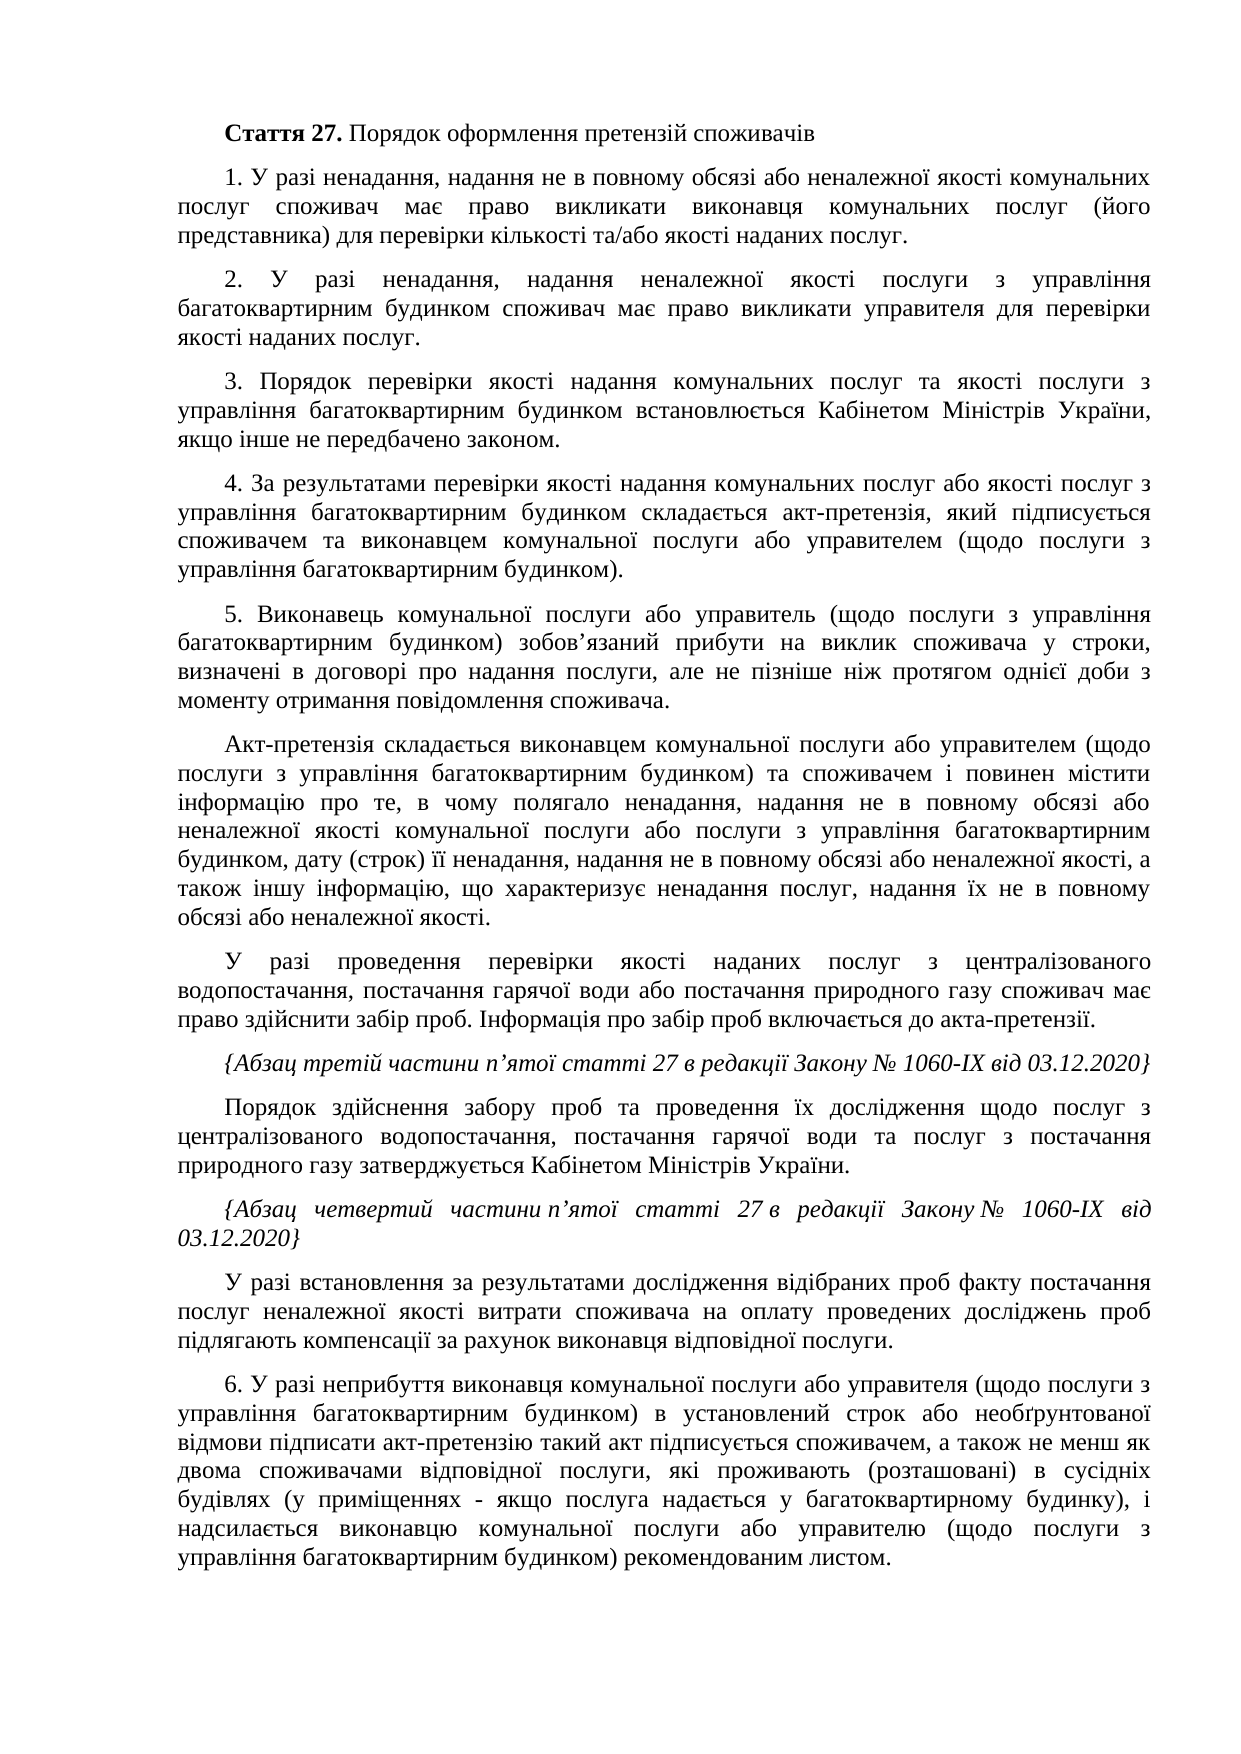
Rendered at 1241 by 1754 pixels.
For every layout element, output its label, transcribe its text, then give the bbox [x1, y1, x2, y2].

text 3. Порядок перевірки якості надання комунальних послуг та якості послуги з управління багатоквартирним будинком встановлюється Кабінетом Міністрів України, якщо інше не передбачено законом. [177, 366, 1152, 452]
text 2. У разі ненадання, надання неналежної якості послуги з управління багатоквартирним будинком споживач має право викликати управителя для перевірки якості наданих послуг. [177, 264, 1152, 351]
text У разі проведення перевірки якості наданих послуг з централізованого водопостачання, постачання гарячої води або постачання природного газу споживач має право здійснити забір проб. Інформація про забір проб включається до акта-претензії. [177, 946, 1152, 1032]
text Порядок здійснення забору проб та проведення їх дослідження щодо послуг з централізованого водопостачання, постачання гарячої води та послуг з постачання природного газу затверджується Кабінетом Міністрів України. [177, 1092, 1152, 1179]
text 1. У разі ненадання, надання не в повному обсязі або неналежної якості комунальних послуг споживач має право викликати виконавця комунальних послуг (його представника) для перевірки кількості та/або якості наданих послуг. [177, 162, 1152, 249]
text {Абзац четвертий частини п’ятої статті 27 в редакції Закону № 1060-IX від 03.12.2020} [177, 1194, 1152, 1252]
text {Абзац третій частини п’ятої статті 27 в редакції Закону № 1060-IX від 03.12.2020} [177, 1048, 1152, 1077]
text Стаття 27. Порядок оформлення претензій споживачів [177, 118, 1152, 147]
text 6. У разі неприбуття виконавця комунальної послуги або управителя (щодо послуги з управління багатоквартирним будинком) в установлений строк або необґрунтованої відмови підписати акт-претензію такий акт підписується споживачем, а також не менш як двома споживачами відповідної послуги, які проживають (розташовані) в сусідніх будівлях (у приміщеннях - якщо послуга надається у багатоквартирному будинку), і надсилається виконавцю комунальної послуги або управителю (щодо послуги з управління багатоквартирним будинком) рекомендованим листом. [177, 1369, 1152, 1571]
text Акт-претензія складається виконавцем комунальної послуги або управителем (щодо послуги з управління багатоквартирним будинком) та споживачем і повинен містити інформацію про те, в чому полягало ненадання, надання не в повному обсязі або неналежної якості комунальної послуги або послуги з управління багатоквартирним будинком, дату (строк) її ненадання, надання не в повному обсязі або неналежної якості, а також іншу інформацію, що характеризує ненадання послуг, надання їх не в повному обсязі або неналежної якості. [177, 729, 1152, 931]
text 5. Виконавець комунальної послуги або управитель (щодо послуги з управління багатоквартирним будинком) зобов’язаний прибути на виклик споживача у строки, визначені в договорі про надання послуги, але не пізніше ніж протягом однієї доби з моменту отримання повідомлення споживача. [177, 599, 1152, 714]
text У разі встановлення за результатами дослідження відібраних проб факту постачання послуг неналежної якості витрати споживача на оплату проведених досліджень проб підлягають компенсації за рахунок виконавця відповідної послуги. [177, 1267, 1152, 1354]
text 4. За результатами перевірки якості надання комунальних послуг або якості послуг з управління багатоквартирним будинком складається акт-претензія, який підписується споживачем та виконавцем комунальної послуги або управителем (щодо послуги з управління багатоквартирним будинком). [177, 468, 1152, 583]
